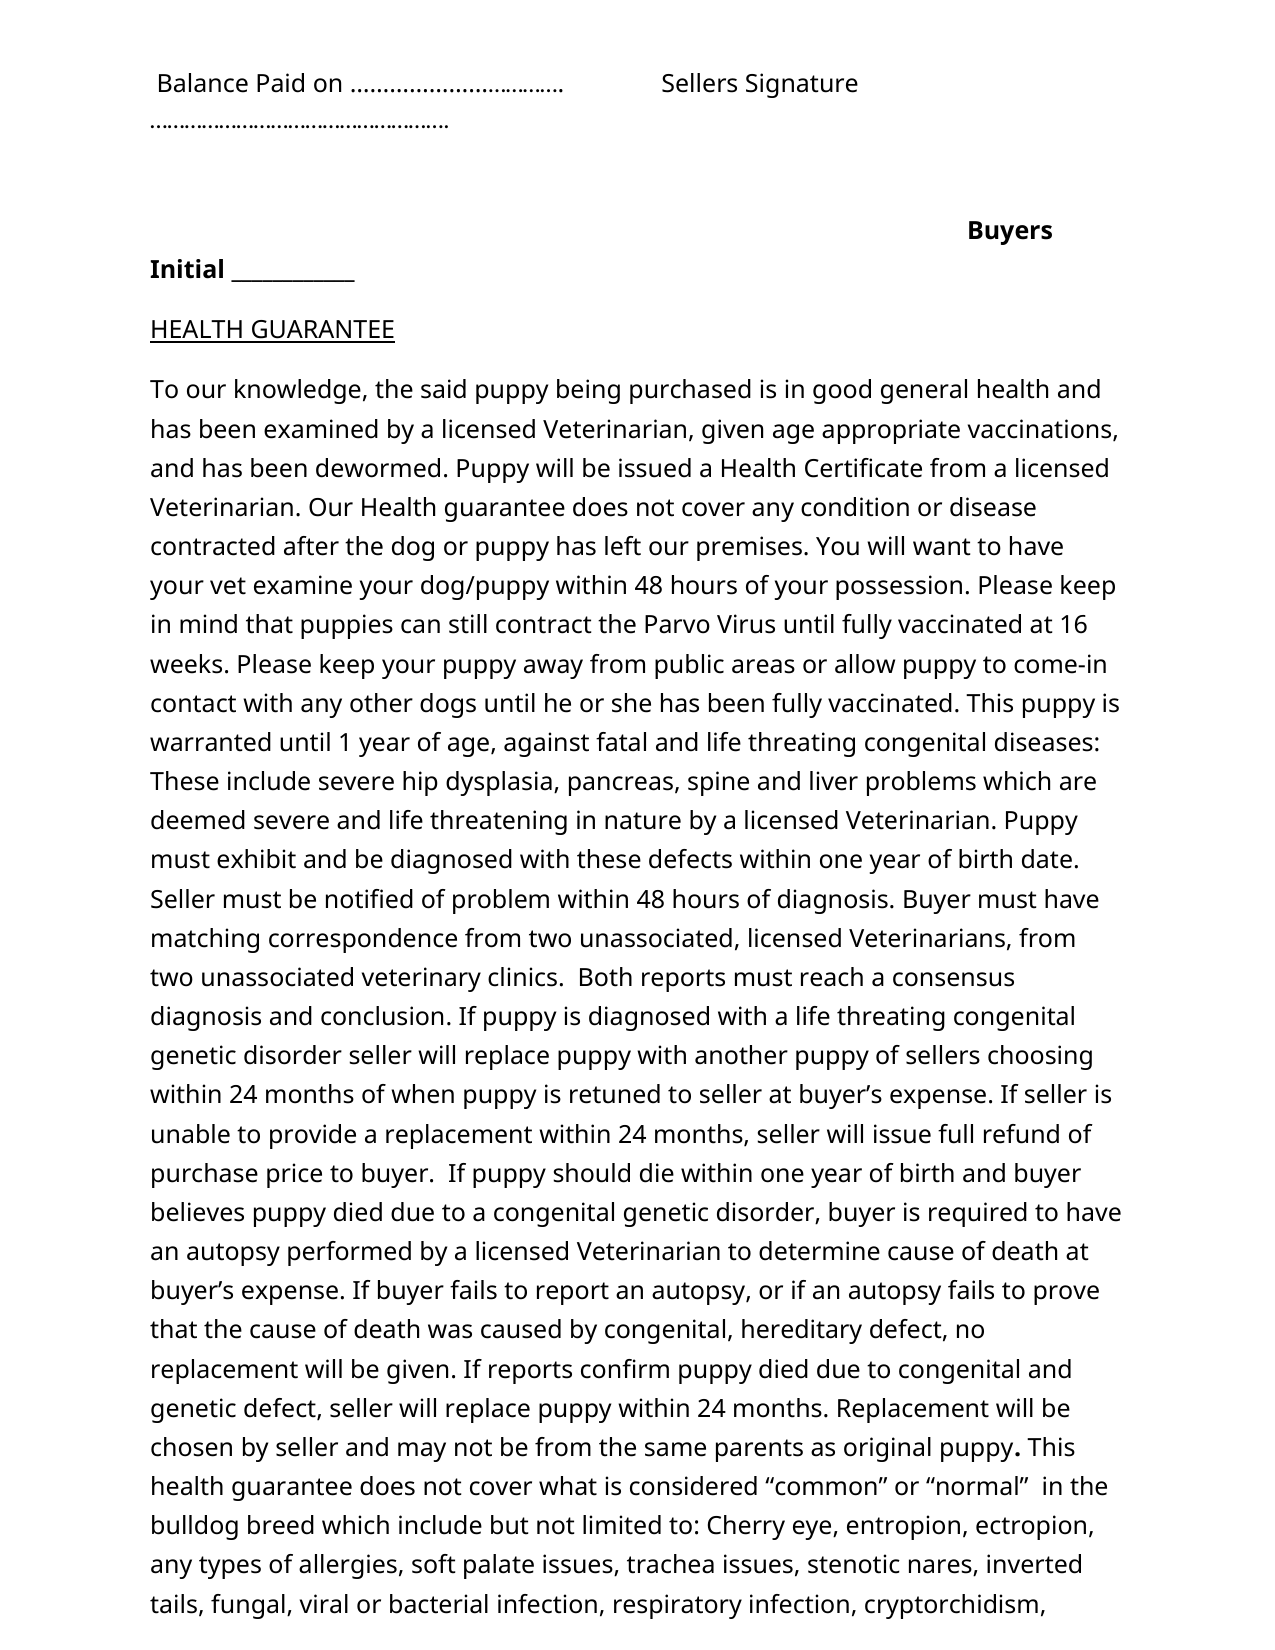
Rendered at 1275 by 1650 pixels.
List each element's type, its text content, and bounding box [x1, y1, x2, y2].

text Balance Paid on ……………………………. Sellers Signature ……………………………………………. [150, 66, 1125, 135]
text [150, 372, 1125, 1620]
text HEALTH GUARANTEE [150, 312, 1125, 346]
text Buyers Initial ____________ [150, 213, 1125, 286]
